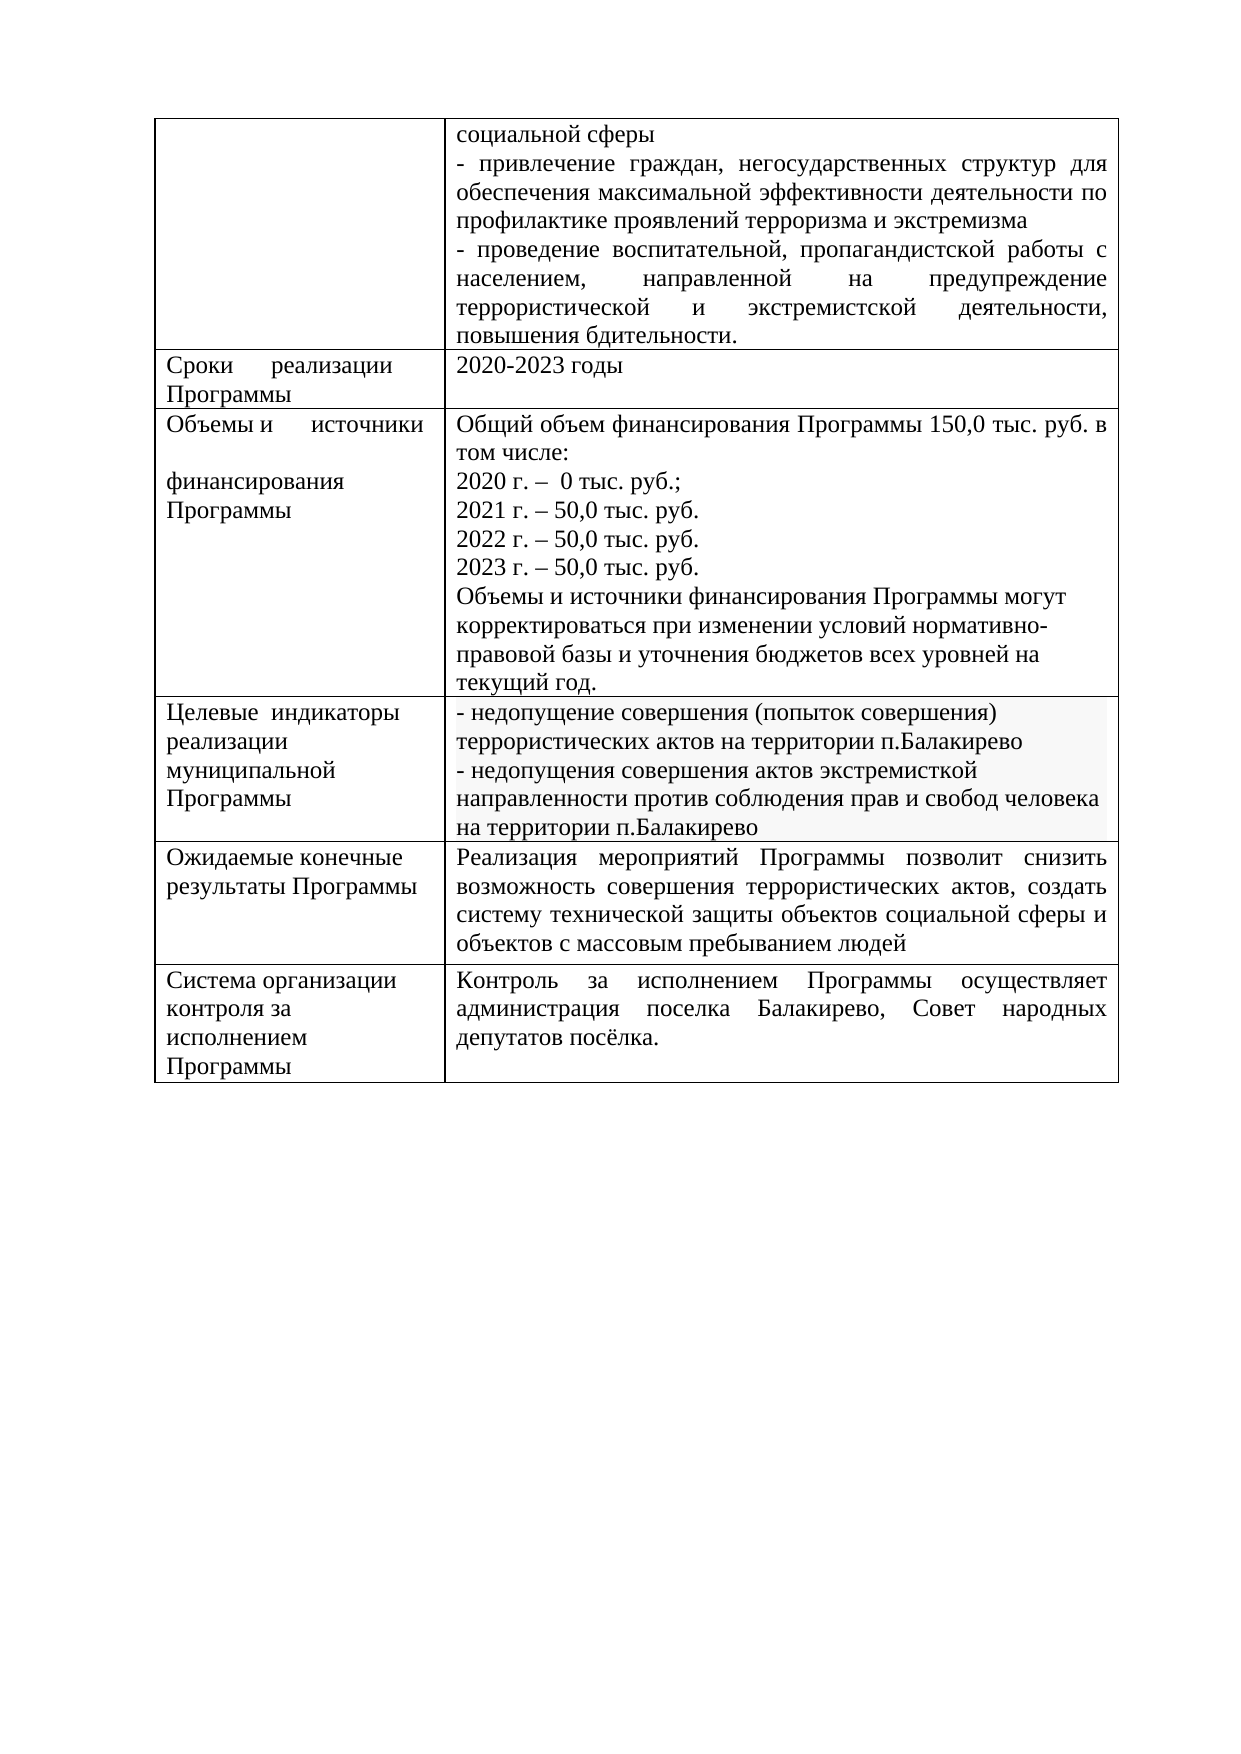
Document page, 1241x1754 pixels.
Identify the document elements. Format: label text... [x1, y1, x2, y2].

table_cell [156, 119, 444, 349]
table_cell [446, 119, 1118, 349]
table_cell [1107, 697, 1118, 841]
table_cell Ожидаемые конечные результаты Программы [156, 842, 444, 964]
table_cell Реализация мероприятий Программы позволит снизить возможность совершения террористических актов, создать систему технической защиты объектов социальной сферы и объектов с массовым пребыванием людей [446, 842, 1118, 964]
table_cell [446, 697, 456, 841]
table_cell Целевые индикаторы реализации муниципальной Программы [156, 697, 444, 841]
table_cell 2020-2023 годы [446, 350, 1118, 408]
table_cell Сроки реализации Программы [156, 350, 444, 408]
table_cell Контроль за исполнением Программы осуществляет администрация поселка Балакирево, Совет народных депутатов посёлка. [446, 965, 1118, 1082]
table_cell Общий объем финансирования Программы 150,0 тыс. руб. в том числе: 2020 г. – 0 тыс. руб.; 2021 г. – 50,0 тыс. руб. 2022 г. – 50,0 тыс. руб. 2023 г. – 50,0 тыс. руб. Объемы и источники финансирования Программы могут корректироваться при изменении условий нормативно-правовой базы и уточнения бюджетов всех уровней на текущий год. [446, 409, 1118, 696]
table_cell Объемы и источники финансирования Программы [156, 409, 444, 696]
table_cell Система организации контроля за исполнением Программы [156, 965, 444, 1082]
